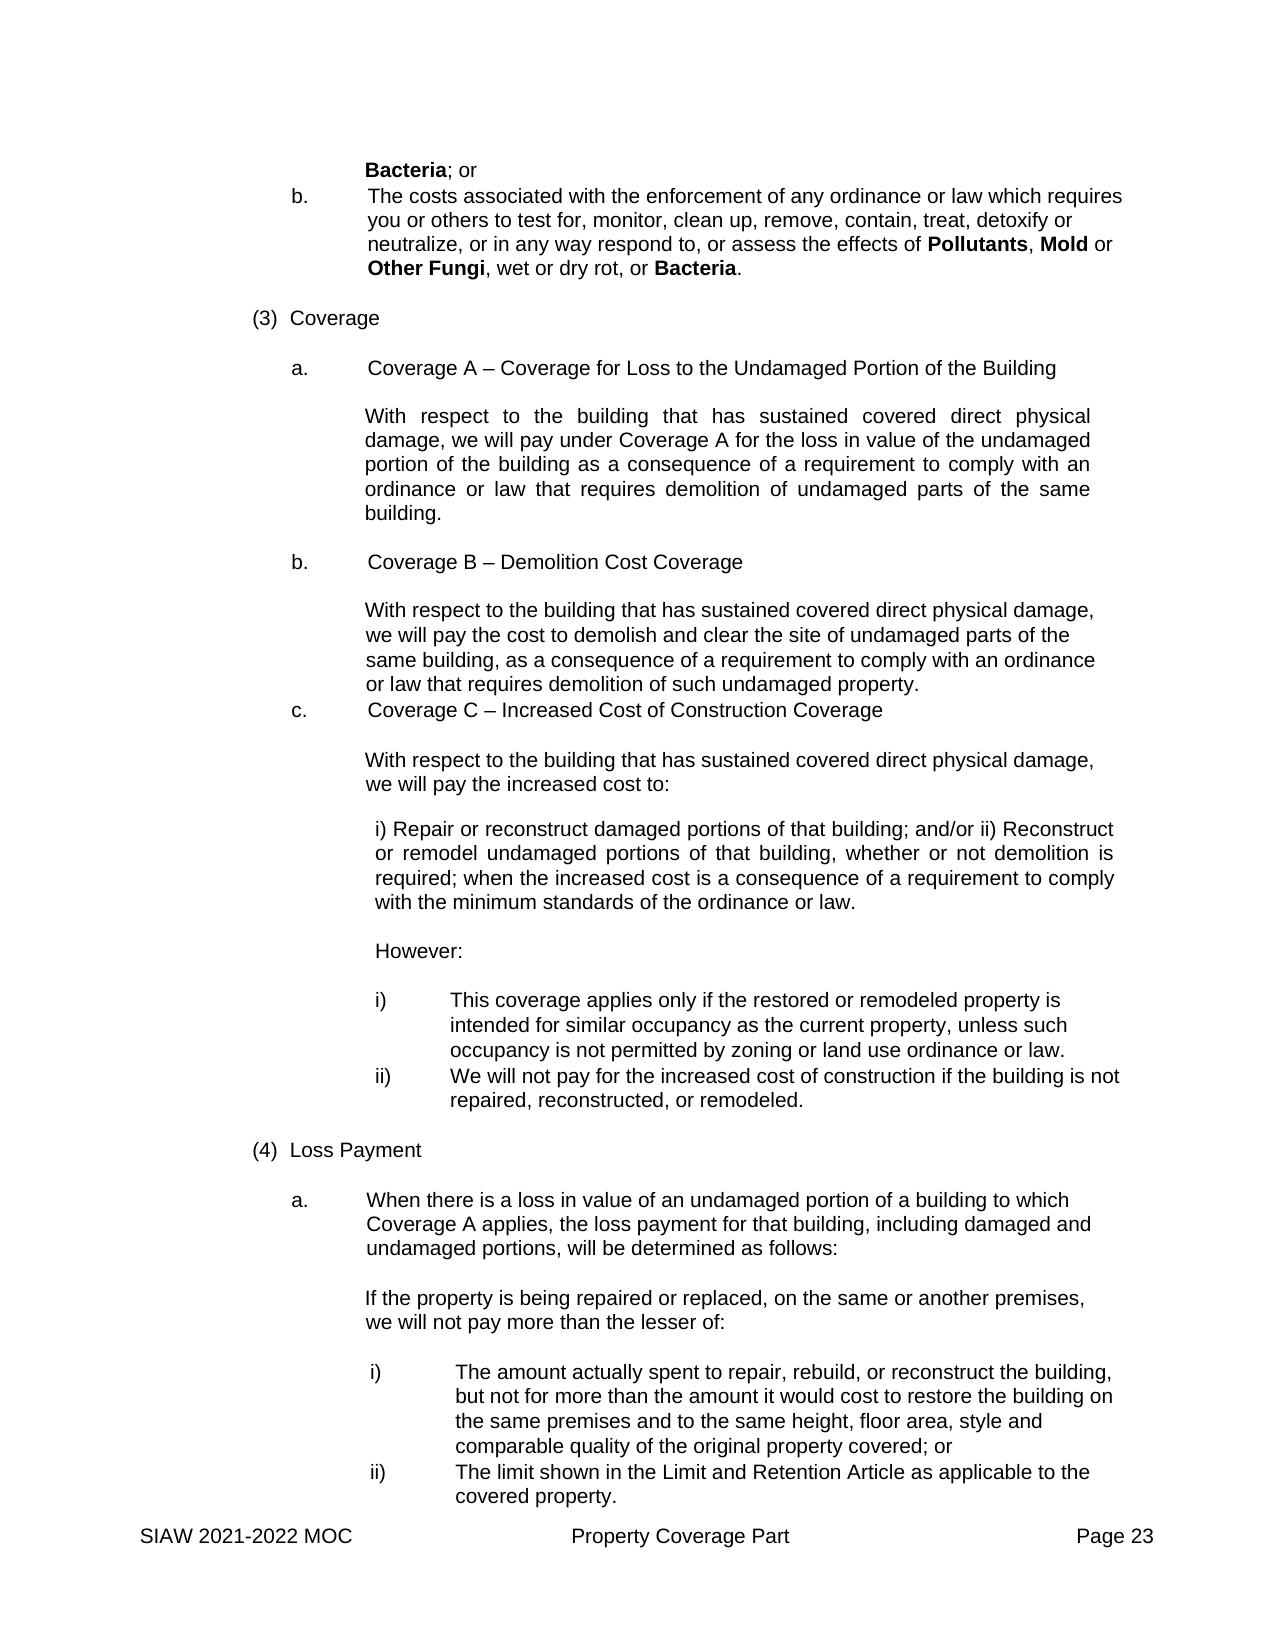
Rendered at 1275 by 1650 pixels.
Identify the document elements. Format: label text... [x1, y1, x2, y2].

text With respect to the building that has sustained covered direct physical damage, we will pay under Coverage A for the loss in value of the undamaged portion of the building as a consequence of a requirement to comply with an ordinance or law that requires demolition of undamaged parts of the same building. [364, 404, 1092, 524]
text If the property is being repaired or replaced, on the same or another premises, we will not pay more than the lesser of: [364, 1285, 1108, 1334]
list Coverage A – Coverage for Loss to the Undamaged Portion of the Building [291, 355, 1136, 379]
text With respect to the building that has sustained covered direct physical damage, we will pay the cost to demolish and clear the site of undamaged parts of the same building, as a consequence of a requirement to comply with an ordinance or law that requires demolition of such undamaged property. [364, 598, 1117, 696]
list This coverage applies only if the restored or remodeled property is intended for similar occupancy as the current property, unless such occupancy is not permitted by zoning or land use ordinance or law. [375, 988, 1136, 1061]
list The limit shown in the Limit and Retention Article as applicable to the covered property. [370, 1459, 1136, 1508]
text However: [375, 939, 1136, 963]
text i) Repair or reconstruct damaged portions of that building; and/or ii) Reconstruct or remodel undamaged portions of that building, whether or not demolition is required; when the increased cost is a consequence of a requirement to comply with the minimum standards of the ordinance or law. [375, 817, 1115, 913]
text Bacteria; or [364, 158, 1149, 182]
list When there is a loss in value of an undamaged portion of a building to which Coverage A applies, the loss payment for that building, including damaged and undamaged portions, will be determined as follows: [291, 1188, 1126, 1260]
list Loss Payment [252, 1137, 1136, 1161]
text With respect to the building that has sustained covered direct physical damage, we will pay the increased cost to: [364, 747, 1118, 796]
list Coverage C – Increased Cost of Construction Coverage [291, 698, 1136, 722]
list The amount actually spent to repair, rebuild, or reconstruct the building, but not for more than the amount it would cost to restore the building on the same premises and to the same height, floor area, style and comparable quality of the original property covered; or [370, 1360, 1136, 1457]
list We will not pay for the increased cost of construction if the building is not repaired, reconstructed, or remodeled. [375, 1063, 1136, 1112]
list The costs associated with the enforcement of any ordinance or law which requires you or others to test for, monitor, clean up, remove, contain, treat, detoxify or neutralize, or in any way respond to, or assess the effects of Pollutants, Mold or Other Fungi, wet or dry rot, or Bacteria. [291, 184, 1136, 280]
list Coverage B – Demolition Cost Coverage [291, 550, 1136, 574]
list Coverage [252, 306, 1136, 329]
